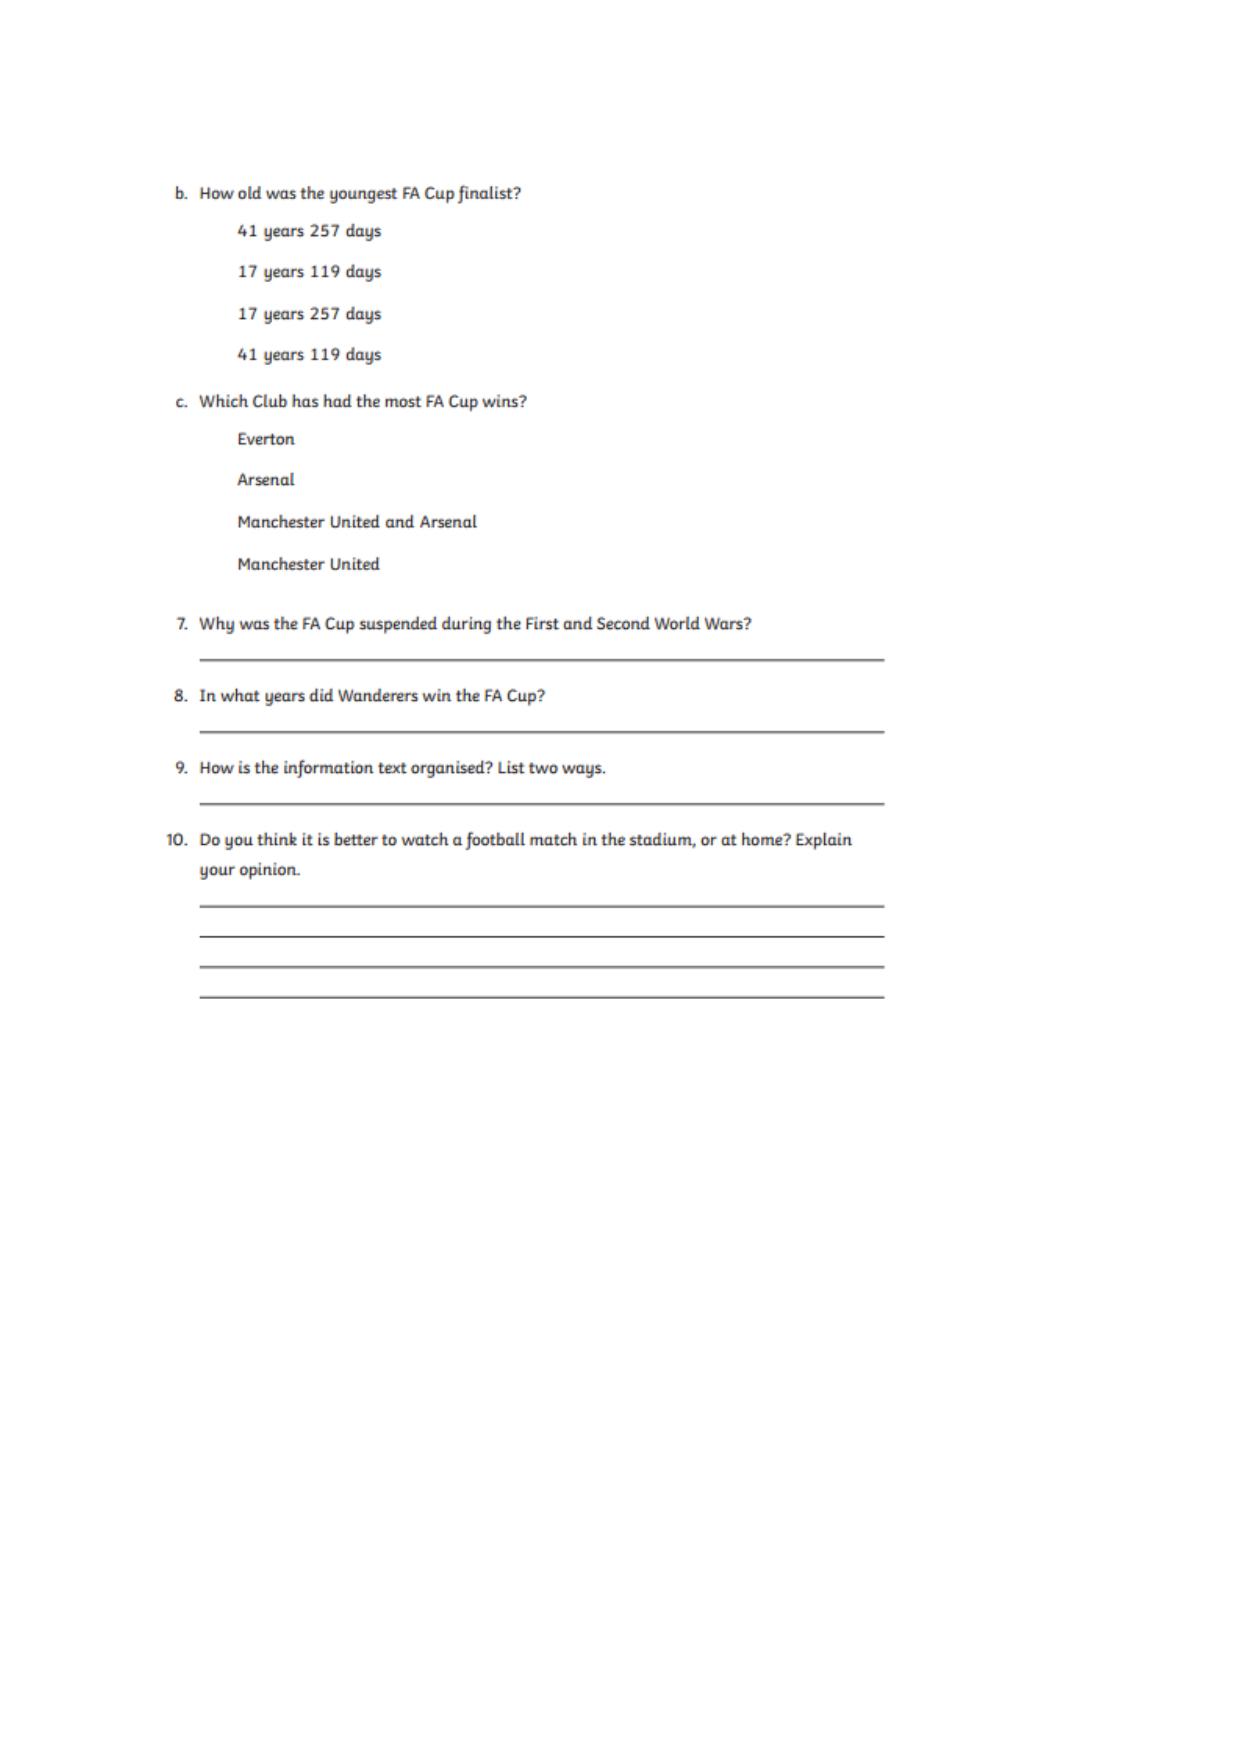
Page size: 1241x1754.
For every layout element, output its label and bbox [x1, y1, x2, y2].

picture [150, 150, 896, 1132]
